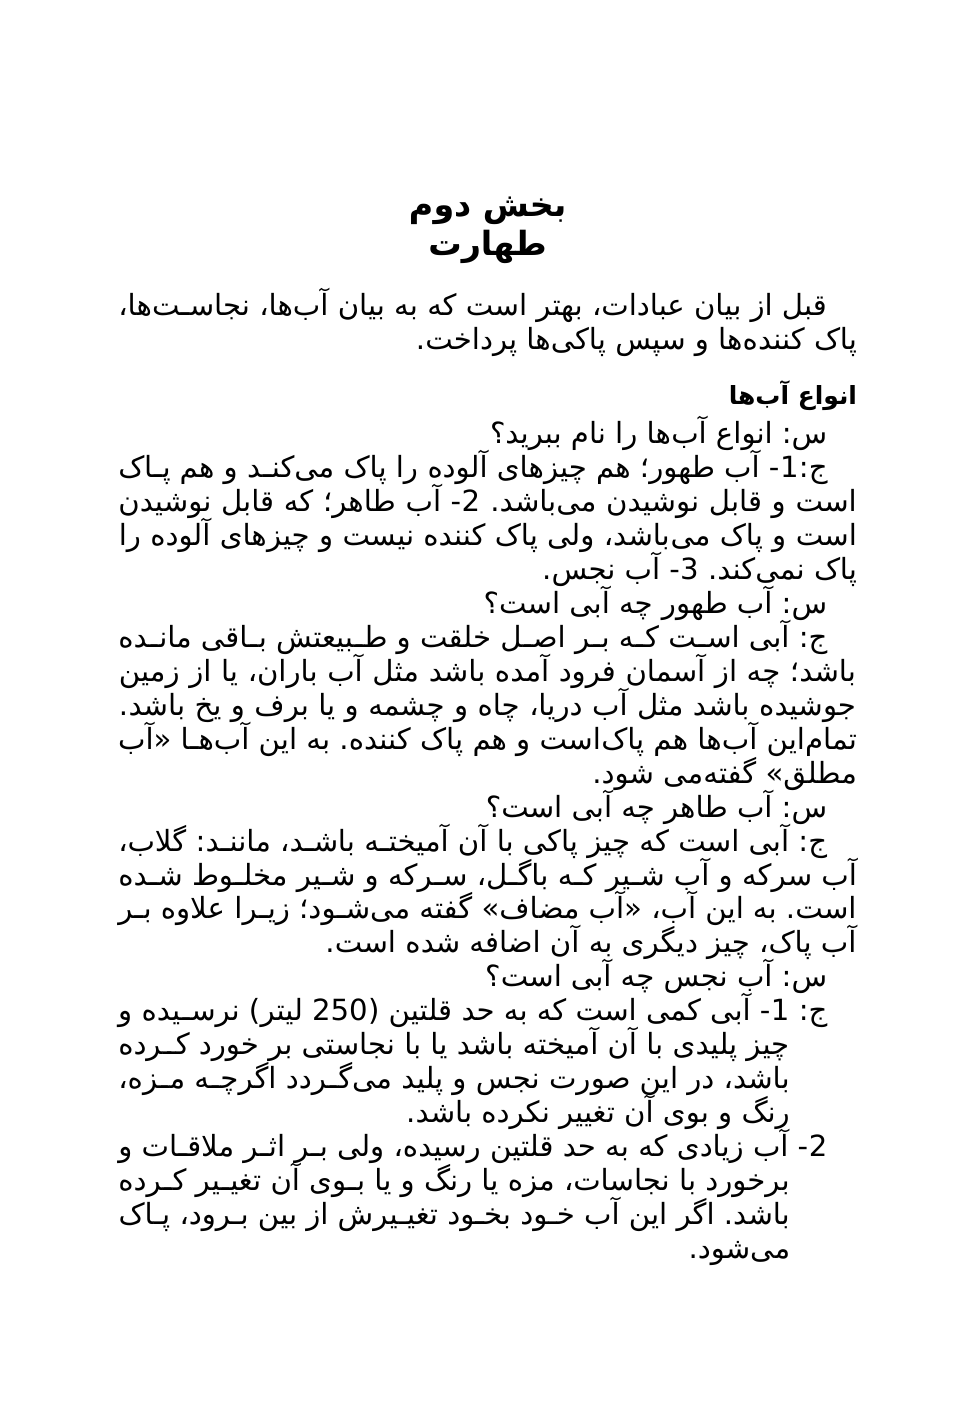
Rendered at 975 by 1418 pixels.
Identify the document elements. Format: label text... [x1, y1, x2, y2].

text س: آب طهور چه آبی است؟ [118, 586, 857, 620]
text انواع آب‌ها [118, 381, 857, 410]
text ج: آبی است که چیز پاکی با آن آمیخته باشد، مانند: گلاب، آب سرکه و آب شیر که باگل، سرکه و شیر مخلوط شده است. به این آب، «آب مضاف» گفته می‌شود؛ زیرا علاوه بر آب پاک، چیز دیگری به آن اضافه شده است. [118, 824, 857, 960]
text س: آب نجس چه آبی است؟ [118, 960, 857, 994]
text ج: آبی است که بر اصل خلقت و طبیعتش باقی مانده باشد؛ چه از آسمان فرود آمده باشد مثل آب باران، یا از زمین جوشیده باشد مثل آب دریا، چاه و چشمه و یا برف و یخ باشد. تمام‌این آب‌ها هم پاک‌است و هم پاک کننده. به‌ این آب‌ها «آب مطلق» گفته‌می شود. [118, 620, 857, 790]
text قبل از بیان عبادات، بهتر است که به بیان آب‌ها، نجاست‌ها، پاک کننده‌ها و سپس پاکی‌ها پرداخت. [118, 288, 857, 356]
text س: انواع آب‌ها را نام ببرید؟ [118, 416, 857, 450]
text بخش دوم طهارت [118, 185, 857, 263]
text ج:1- آب طهور؛ هم چیزهای آلوده را پاک می‌کند و هم پاک است و قابل نوشیدن می‌باشد. 2- آب طاهر؛ که قابل نوشیدن است و پاک می‌باشد، ولی پاک کننده نیست و چیزهای آلوده را پاک نمی‌کند. 3- آب نجس. [118, 450, 857, 586]
text 2- آب زیادی که به حد قلتین رسیده، ولی بر اثر ملاقات و برخورد با نجاسات، مزه یا رنگ و یا بوی آن تغییر کرده باشد. اگر این آب خود بخود تغییرش از بین برود، پاک می‌شود. [118, 1129, 827, 1265]
text س: آب طاهر چه آبی است؟ [118, 790, 857, 824]
text ج: 1- آبی کمی است که به حد قلتین (250 لیتر) نرسیده و چیز پلیدی با آن آمیخته باشد یا با نجاستی بر خورد کرده باشد، در این صورت نجس و پلید می‌گردد اگرچه مزه، رنگ و بوی آن تغییر نکرده باشد. [118, 994, 827, 1129]
